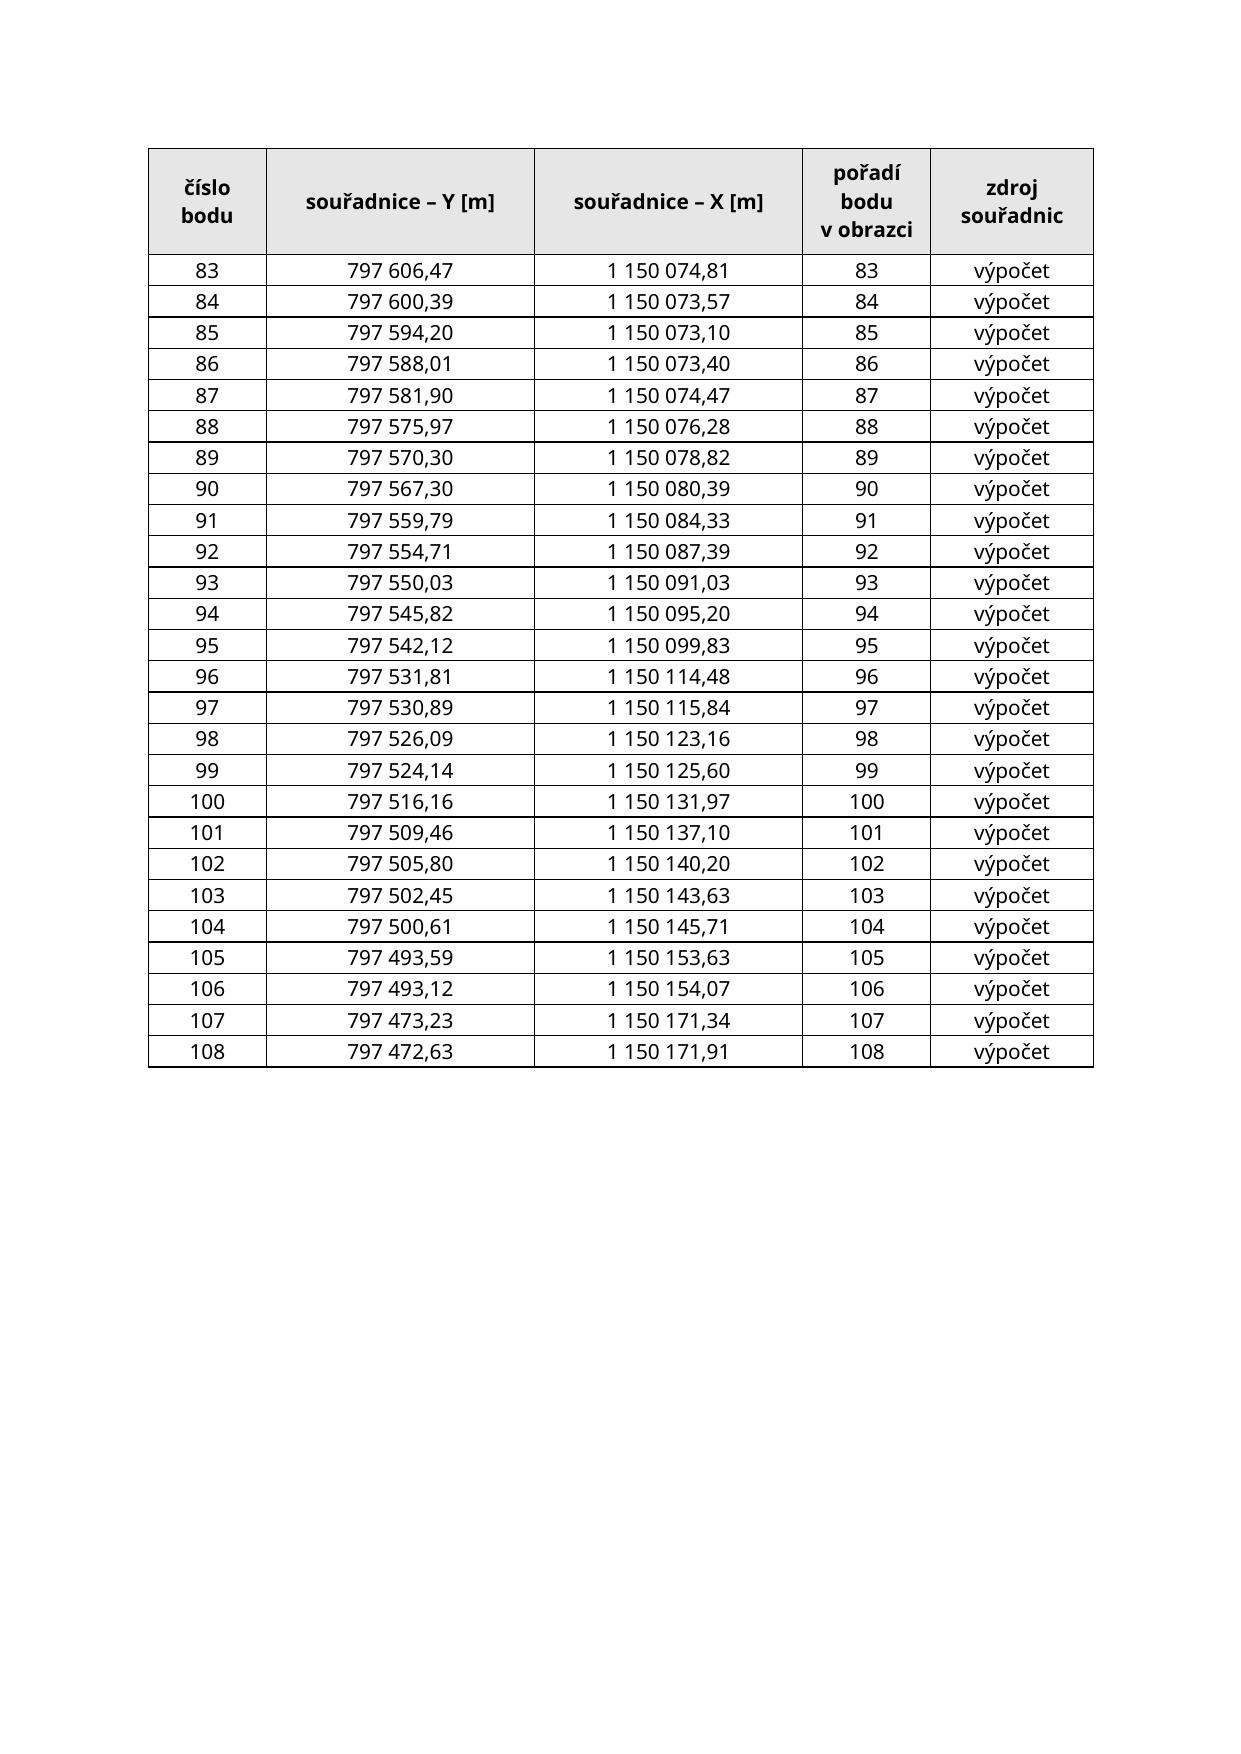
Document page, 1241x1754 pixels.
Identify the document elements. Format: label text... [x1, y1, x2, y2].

table_cell výpočet [931, 974, 1093, 1004]
table_cell 87 [803, 380, 930, 410]
table_cell 797 526,09 [267, 724, 534, 754]
table_cell 104 [803, 911, 930, 941]
table_cell výpočet [931, 318, 1093, 348]
table_cell 88 [803, 411, 930, 441]
table_cell 97 [149, 693, 266, 723]
table_cell 102 [149, 849, 266, 879]
table_cell 92 [149, 536, 266, 566]
table_cell 101 [149, 818, 266, 848]
table_cell 797 500,61 [267, 911, 534, 941]
table_cell 83 [803, 255, 930, 285]
table_cell výpočet [931, 880, 1093, 910]
table_cell 85 [149, 318, 266, 348]
table_cell 96 [803, 661, 930, 691]
table_cell 797 473,23 [267, 1005, 534, 1035]
table_cell výpočet [931, 568, 1093, 598]
table_cell 87 [149, 380, 266, 410]
table_cell 93 [149, 568, 266, 598]
table_cell 107 [803, 1005, 930, 1035]
table_cell výpočet [931, 505, 1093, 535]
table_cell 1 150 171,91 [535, 1036, 802, 1066]
table_cell 797 530,89 [267, 693, 534, 723]
table_cell 90 [803, 474, 930, 504]
table_cell 797 509,46 [267, 818, 534, 848]
table_cell 797 502,45 [267, 880, 534, 910]
table_cell 92 [803, 536, 930, 566]
table_cell výpočet [931, 380, 1093, 410]
table_cell 1 150 153,63 [535, 943, 802, 973]
table_cell výpočet [931, 661, 1093, 691]
table_cell 797 542,12 [267, 630, 534, 660]
table_cell 797 575,97 [267, 411, 534, 441]
table_cell 797 594,20 [267, 318, 534, 348]
table_cell 89 [149, 443, 266, 473]
table_cell 105 [149, 943, 266, 973]
table_cell výpočet [931, 943, 1093, 973]
table_cell 797 516,16 [267, 786, 534, 816]
table_cell 1 150 145,71 [535, 911, 802, 941]
table_cell výpočet [931, 630, 1093, 660]
table_header číslo bodu [149, 149, 266, 254]
table_cell výpočet [931, 1005, 1093, 1035]
table_cell výpočet [931, 411, 1093, 441]
table_cell výpočet [931, 536, 1093, 566]
table_cell 1 150 073,40 [535, 349, 802, 379]
table_cell 108 [149, 1036, 266, 1066]
table_header zdroj souřadnic [931, 149, 1093, 254]
table_cell 1 150 074,47 [535, 380, 802, 410]
table_cell 1 150 171,34 [535, 1005, 802, 1035]
table_cell 1 150 140,20 [535, 849, 802, 879]
table_cell 106 [803, 974, 930, 1004]
table_cell 94 [149, 599, 266, 629]
table_cell 85 [803, 318, 930, 348]
table_cell 100 [803, 786, 930, 816]
table_cell 797 588,01 [267, 349, 534, 379]
table_cell 94 [803, 599, 930, 629]
table_cell 103 [803, 880, 930, 910]
table_cell 1 150 114,48 [535, 661, 802, 691]
table_cell 104 [149, 911, 266, 941]
table_cell 1 150 125,60 [535, 755, 802, 785]
table_cell výpočet [931, 786, 1093, 816]
table_cell 97 [803, 693, 930, 723]
table_cell 107 [149, 1005, 266, 1035]
table_cell 797 606,47 [267, 255, 534, 285]
table_cell 1 150 074,81 [535, 255, 802, 285]
table_cell výpočet [931, 849, 1093, 879]
table_cell výpočet [931, 255, 1093, 285]
table_cell výpočet [931, 474, 1093, 504]
table_cell 95 [803, 630, 930, 660]
table_cell 797 493,59 [267, 943, 534, 973]
table_cell 86 [803, 349, 930, 379]
table_cell 95 [149, 630, 266, 660]
table_cell výpočet [931, 1036, 1093, 1066]
table_cell 797 505,80 [267, 849, 534, 879]
table_cell 1 150 095,20 [535, 599, 802, 629]
table_cell 1 150 087,39 [535, 536, 802, 566]
table_cell výpočet [931, 911, 1093, 941]
table_header souřadnice – Y [m] [267, 149, 534, 254]
table_cell 797 554,71 [267, 536, 534, 566]
table_cell 1 150 080,39 [535, 474, 802, 504]
table_header pořadí bodu v obrazci [803, 149, 930, 254]
table_cell výpočet [931, 599, 1093, 629]
table_cell 797 567,30 [267, 474, 534, 504]
table_cell výpočet [931, 443, 1093, 473]
table_cell 84 [149, 286, 266, 316]
table_cell 102 [803, 849, 930, 879]
table_cell 797 524,14 [267, 755, 534, 785]
table_cell 96 [149, 661, 266, 691]
table_cell 797 550,03 [267, 568, 534, 598]
table_cell 83 [149, 255, 266, 285]
table_cell výpočet [931, 724, 1093, 754]
table_cell 105 [803, 943, 930, 973]
table_cell 100 [149, 786, 266, 816]
table_cell 1 150 084,33 [535, 505, 802, 535]
table_cell výpočet [931, 818, 1093, 848]
table_cell 98 [803, 724, 930, 754]
table_cell 1 150 154,07 [535, 974, 802, 1004]
table_header souřadnice – X [m] [535, 149, 802, 254]
table_cell 797 559,79 [267, 505, 534, 535]
table_cell 106 [149, 974, 266, 1004]
table_cell 797 493,12 [267, 974, 534, 1004]
table_cell 99 [803, 755, 930, 785]
table_cell 797 600,39 [267, 286, 534, 316]
table_cell výpočet [931, 286, 1093, 316]
table_cell 797 531,81 [267, 661, 534, 691]
table_cell 103 [149, 880, 266, 910]
table_cell výpočet [931, 693, 1093, 723]
table_cell 1 150 076,28 [535, 411, 802, 441]
table_cell 1 150 137,10 [535, 818, 802, 848]
table_cell 90 [149, 474, 266, 504]
table_cell výpočet [931, 349, 1093, 379]
table_cell 1 150 143,63 [535, 880, 802, 910]
table_cell 84 [803, 286, 930, 316]
table_cell 89 [803, 443, 930, 473]
table_cell 88 [149, 411, 266, 441]
table_cell 797 581,90 [267, 380, 534, 410]
table_cell 1 150 131,97 [535, 786, 802, 816]
table_cell 1 150 073,10 [535, 318, 802, 348]
table_cell 91 [149, 505, 266, 535]
table_cell 1 150 073,57 [535, 286, 802, 316]
table_cell 86 [149, 349, 266, 379]
table_cell 99 [149, 755, 266, 785]
table_cell 101 [803, 818, 930, 848]
table_cell výpočet [931, 755, 1093, 785]
table_cell 1 150 078,82 [535, 443, 802, 473]
table_cell 797 545,82 [267, 599, 534, 629]
table_cell 91 [803, 505, 930, 535]
table_cell 93 [803, 568, 930, 598]
table_cell 1 150 091,03 [535, 568, 802, 598]
table_cell 1 150 099,83 [535, 630, 802, 660]
table_cell 1 150 123,16 [535, 724, 802, 754]
table_cell 108 [803, 1036, 930, 1066]
table_cell 797 570,30 [267, 443, 534, 473]
table_cell 797 472,63 [267, 1036, 534, 1066]
table_cell 98 [149, 724, 266, 754]
table_cell 1 150 115,84 [535, 693, 802, 723]
